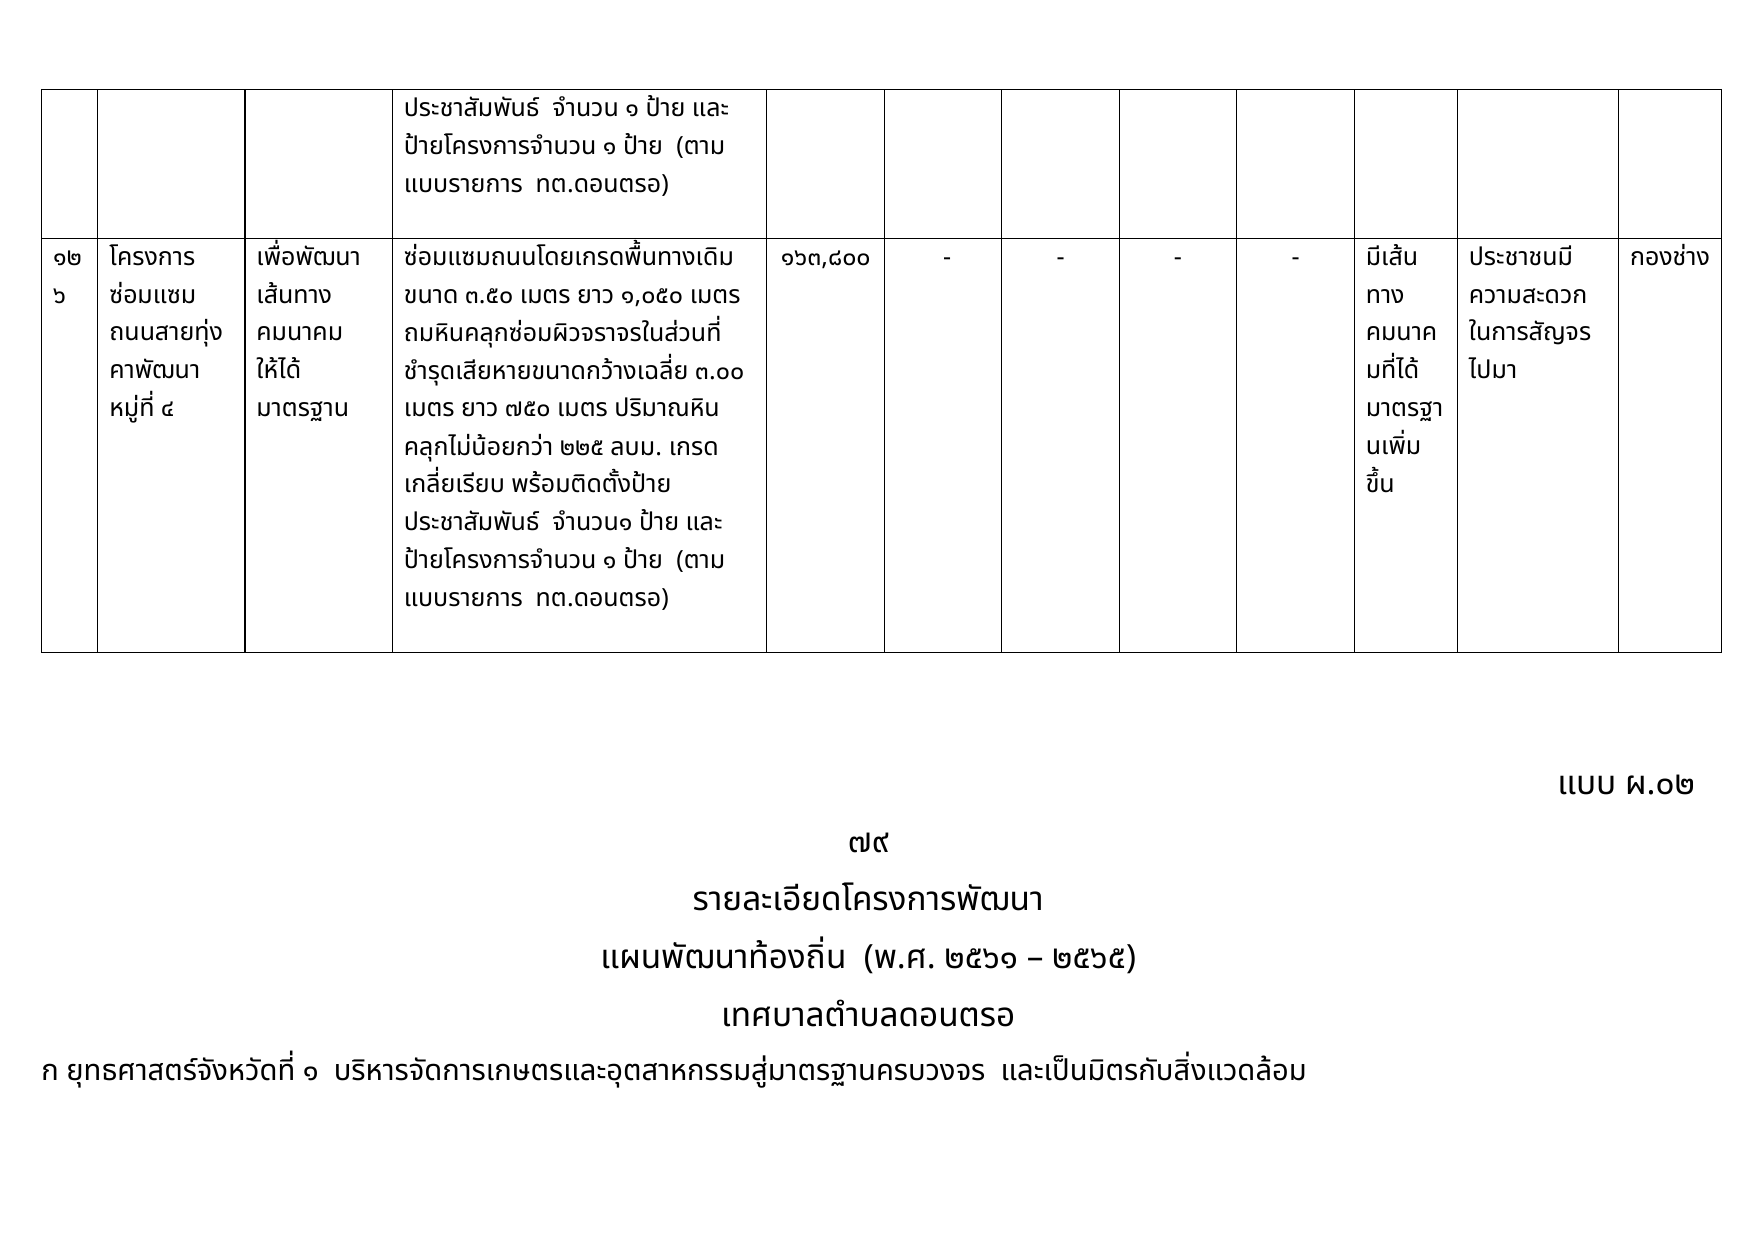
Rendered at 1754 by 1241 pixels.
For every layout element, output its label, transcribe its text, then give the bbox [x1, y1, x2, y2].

text เทศบาลตำบลดอนตรอ [41, 991, 1695, 1041]
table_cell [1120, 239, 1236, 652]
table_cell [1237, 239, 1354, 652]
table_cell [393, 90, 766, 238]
text ก ยุทธศาสตร์จังหวัดที่ ๑ บริหารจัดการเกษตรและอุตสาหกรรมสู่มาตรฐานครบวงจร และเป็นมิตรกับสิ่งแวดล้อม [41, 1049, 1695, 1093]
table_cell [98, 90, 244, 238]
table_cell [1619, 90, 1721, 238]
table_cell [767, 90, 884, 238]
text รายละเอียดโครงการพัฒนา [41, 875, 1695, 925]
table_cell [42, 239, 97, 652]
text แบบ ผ.๐๒ [41, 759, 1695, 809]
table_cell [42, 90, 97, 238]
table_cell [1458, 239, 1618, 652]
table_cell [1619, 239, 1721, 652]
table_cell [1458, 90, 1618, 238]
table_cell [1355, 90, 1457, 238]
text แผนพัฒนาท้องถิ่น (พ.ศ. ๒๕๖๑ – ๒๕๖๕) [41, 933, 1695, 983]
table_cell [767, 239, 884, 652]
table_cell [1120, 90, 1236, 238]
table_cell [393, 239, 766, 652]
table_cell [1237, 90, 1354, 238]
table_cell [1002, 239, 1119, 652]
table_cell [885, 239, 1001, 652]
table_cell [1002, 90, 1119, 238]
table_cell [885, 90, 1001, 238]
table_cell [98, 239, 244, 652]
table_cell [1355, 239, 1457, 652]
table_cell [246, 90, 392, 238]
text ๗๙ [41, 817, 1695, 867]
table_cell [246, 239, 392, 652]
